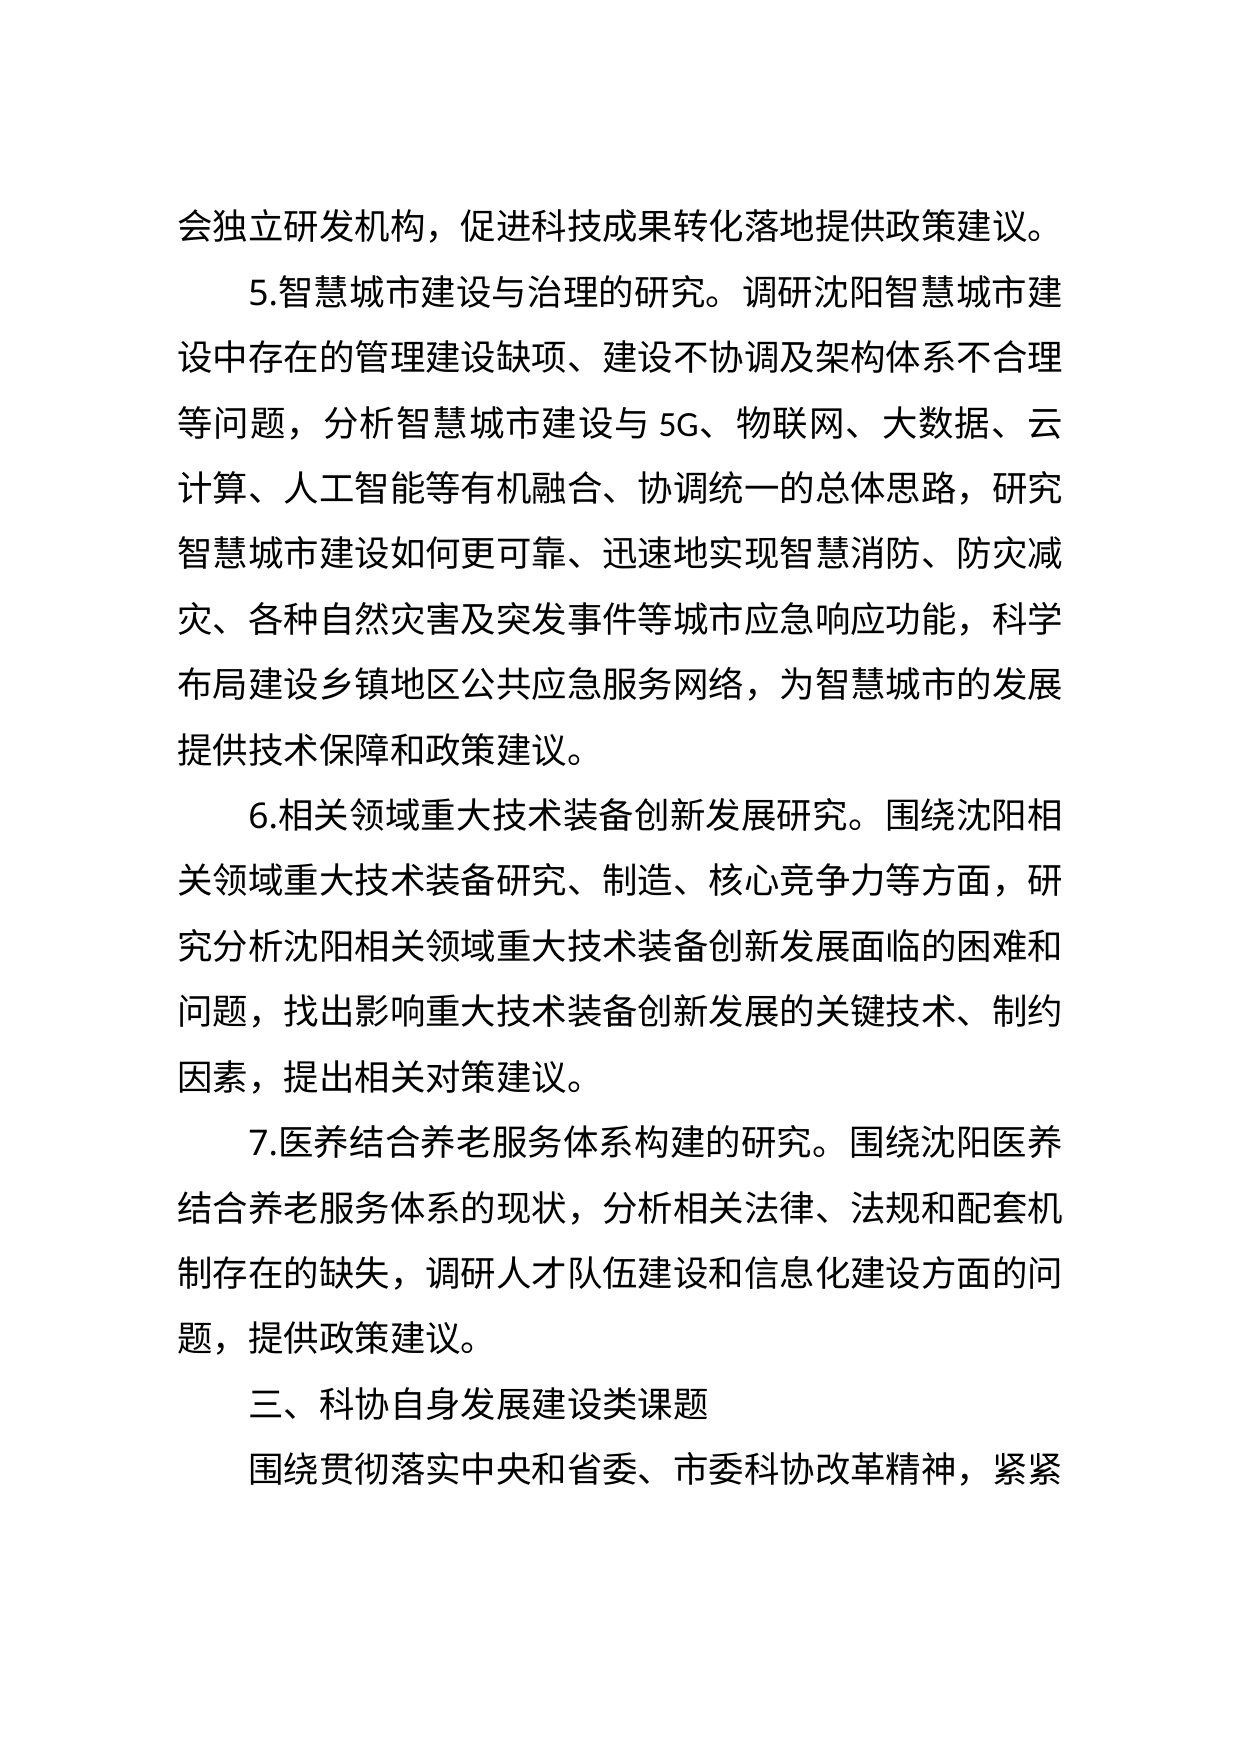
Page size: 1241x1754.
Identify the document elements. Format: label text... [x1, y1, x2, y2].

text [177, 1434, 1063, 1500]
text 7.医养结合养老服务体系构建的研究。围绕沈阳医养结合养老服务体系的现状，分析相关法律、法规和配套机制存在的缺失，调研人才队伍建设和信息化建设方面的问题，提供政策建议。 [177, 1107, 1063, 1369]
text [177, 192, 1063, 257]
text 三、科协自身发展建设类课题 [177, 1369, 1063, 1434]
text 6.相关领域重大技术装备创新发展研究。围绕沈阳相关领域重大技术装备研究、制造、核心竞争力等方面，研究分析沈阳相关领域重大技术装备创新发展面临的困难和问题，找出影响重大技术装备创新发展的关键技术、制约因素，提出相关对策建议。 [177, 780, 1063, 1107]
text 5.智慧城市建设与治理的研究。调研沈阳智慧城市建设中存在的管理建设缺项、建设不协调及架构体系不合理等问题，分析智慧城市建设与5G、物联网、大数据、云计算、人工智能等有机融合、协调统一的总体思路，研究智慧城市建设如何更可靠、迅速地实现智慧消防、防灾减灾、各种自然灾害及突发事件等城市应急响应功能，科学布局建设乡镇地区公共应急服务网络，为智慧城市的发展提供技术保障和政策建议。 [177, 257, 1063, 780]
